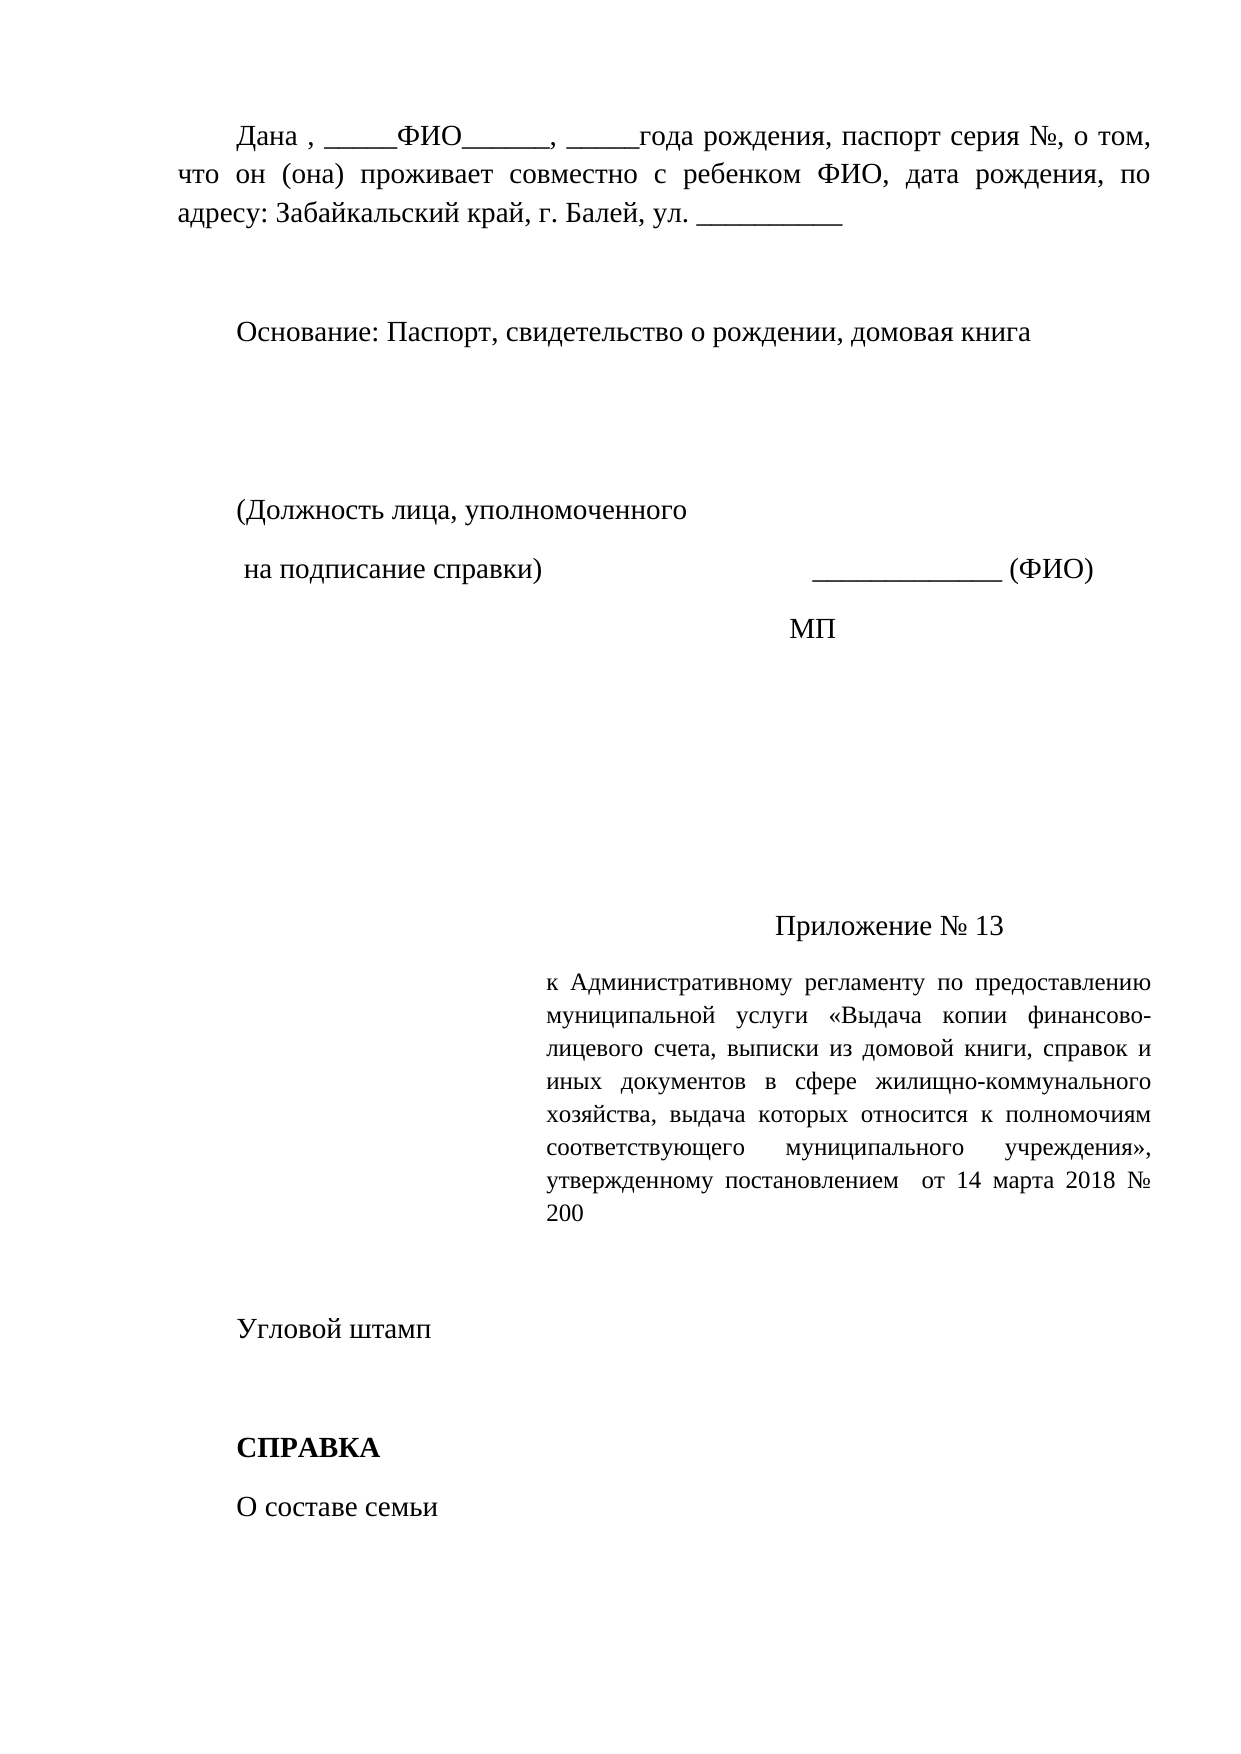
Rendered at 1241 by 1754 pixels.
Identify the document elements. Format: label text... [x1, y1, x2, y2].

text на подписание справки) _____________ (ФИО) [177, 551, 1152, 585]
text СПРАВКА [177, 1430, 1152, 1464]
text МП [177, 611, 1152, 644]
text (Должность лица, уполномоченного [177, 492, 1152, 526]
text О составе семьи [177, 1489, 1152, 1523]
text Угловой штамп [177, 1311, 1152, 1345]
text к Административному регламенту по предоставлению муниципальной услуги «Выдача копии финансово-лицевого счета, выписки из домовой книги, справок и иных документов в сфере жилищно-коммунального хозяйства, выдача которых относится к полномочиям соответствующего муниципального учреждения», утвержденному постановлением от 14 марта 2018 № 200 [546, 967, 1152, 1227]
text Основание: Паспорт, свидетельство о рождении, домовая книга [177, 314, 1152, 347]
text Дана , _____ФИО______, _____года рождения, паспорт серия №, о том, что он (она) проживает совместно с ребенком ФИО, дата рождения, по адресу: Забайкальский край, г. Балей, ул. __________ [177, 118, 1152, 229]
text Приложение № 13 [472, 908, 1152, 941]
